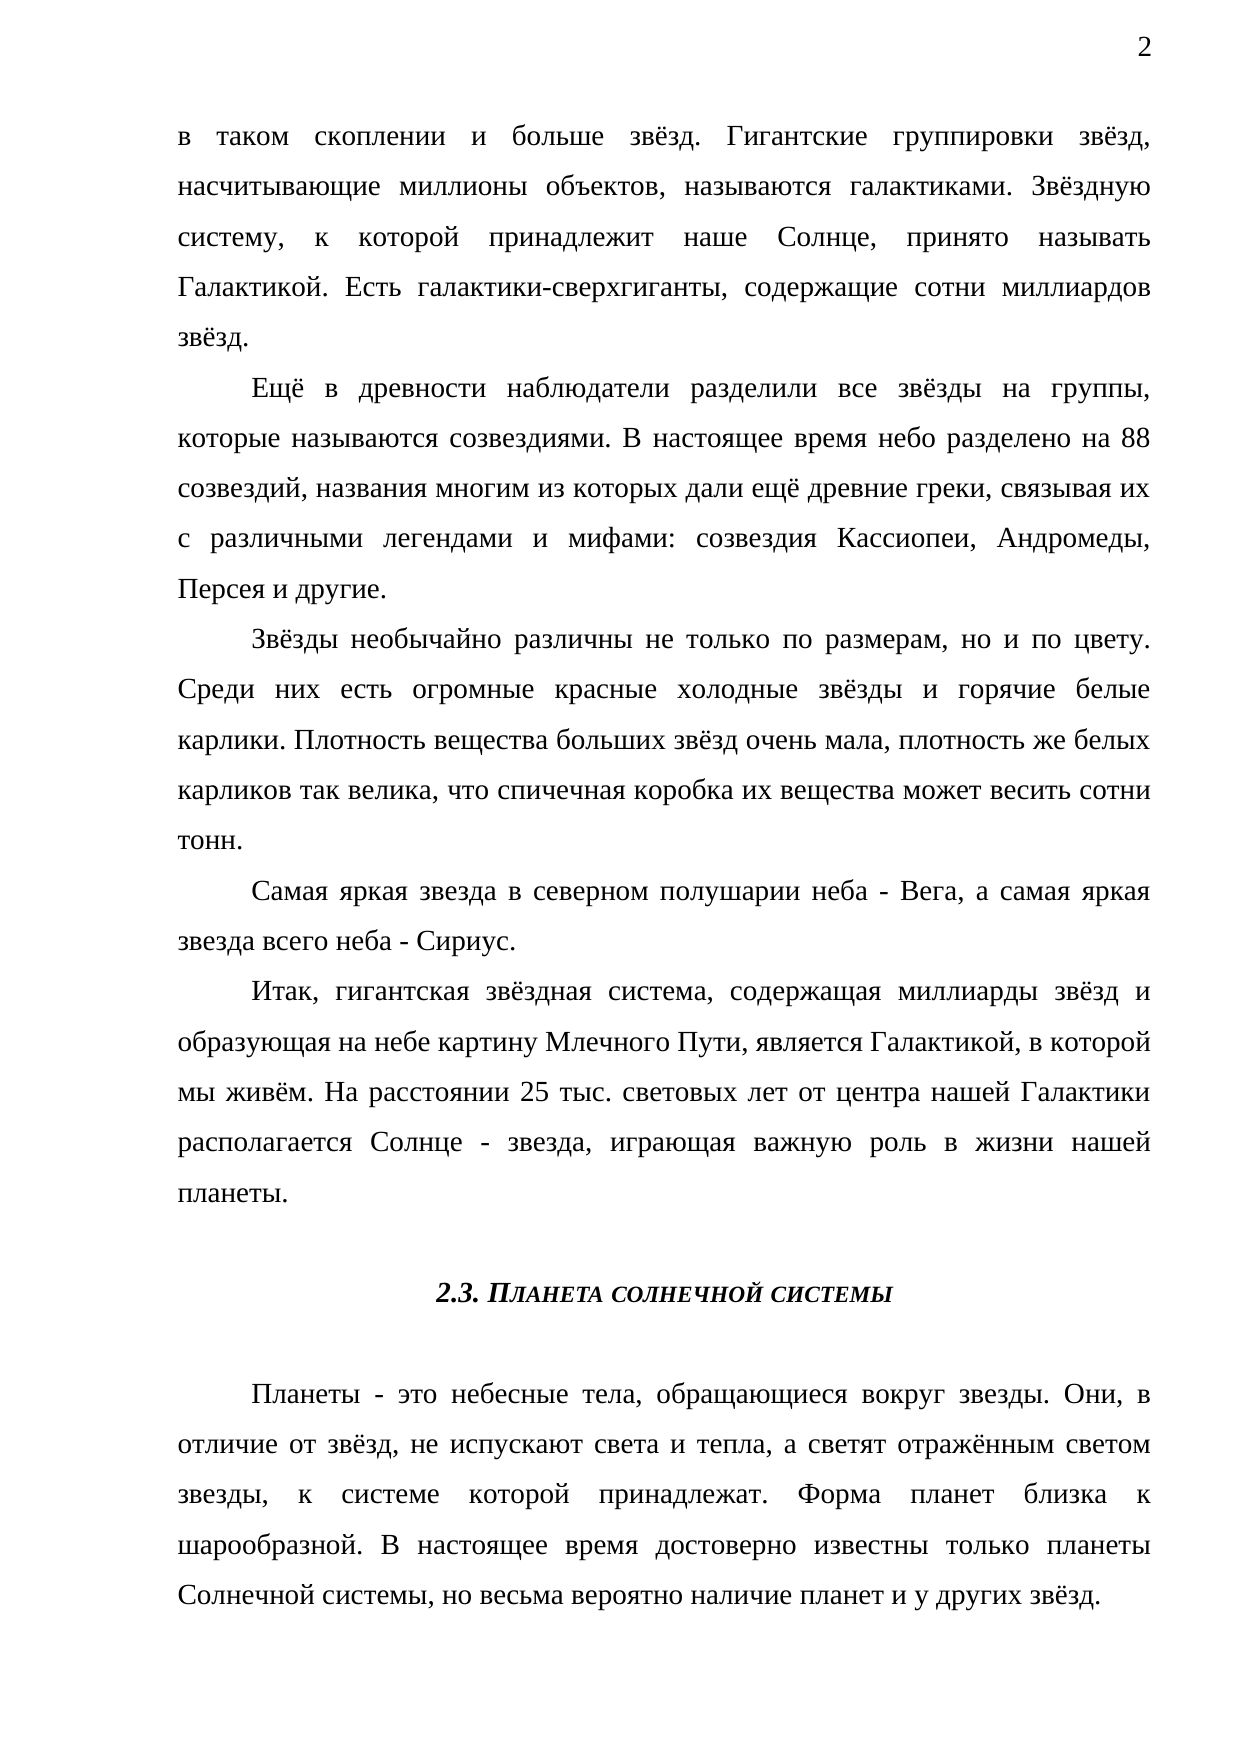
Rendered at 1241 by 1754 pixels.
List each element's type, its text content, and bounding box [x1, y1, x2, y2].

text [177, 118, 1152, 353]
text Итак, гигантская звёздная система, содержащая миллиарды звёзд и образующая на небе картину Млечного Пути, является Галактикой, в которой мы живём. На расстоянии 25 тыс. световых лет от центра нашей Галактики располагается Солнце - звезда, играющая важную роль в жизни нашей планеты. [177, 973, 1152, 1208]
text Звёзды необычайно различны не только по размерам, но и по цвету. Среди них есть огромные красные холодные звёзды и горячие белые карлики. Плотность вещества больших звёзд очень мала, плотность же белых карликов так велика, что спичечная коробка их вещества может весить сотни тонн. [177, 621, 1152, 856]
subtitle 2.3. Планета солнечной системы [177, 1275, 1152, 1309]
text Планеты - это небесные тела, обращающиеся вокруг звезды. Они, в отличие от звёзд, не испускают света и тепла, а светят отражённым светом звезды, к системе которой принадлежат. Форма планет близка к шарообразной. В настоящее время достоверно известны только планеты Солнечной системы, но весьма вероятно наличие планет и у других звёзд. [177, 1376, 1152, 1611]
text Самая яркая звезда в северном полушарии неба - Вега, а самая яркая звезда всего неба - Сириус. [177, 873, 1152, 957]
text Ещё в древности наблюдатели разделили все звёзды на группы, которые называются созвездиями. В настоящее время небо разделено на 88 созвездий, названия многим из которых дали ещё древние греки, связывая их с различными легендами и мифами: созвездия Кассиопеи, Андромеды, Персея и другие. [177, 370, 1152, 604]
